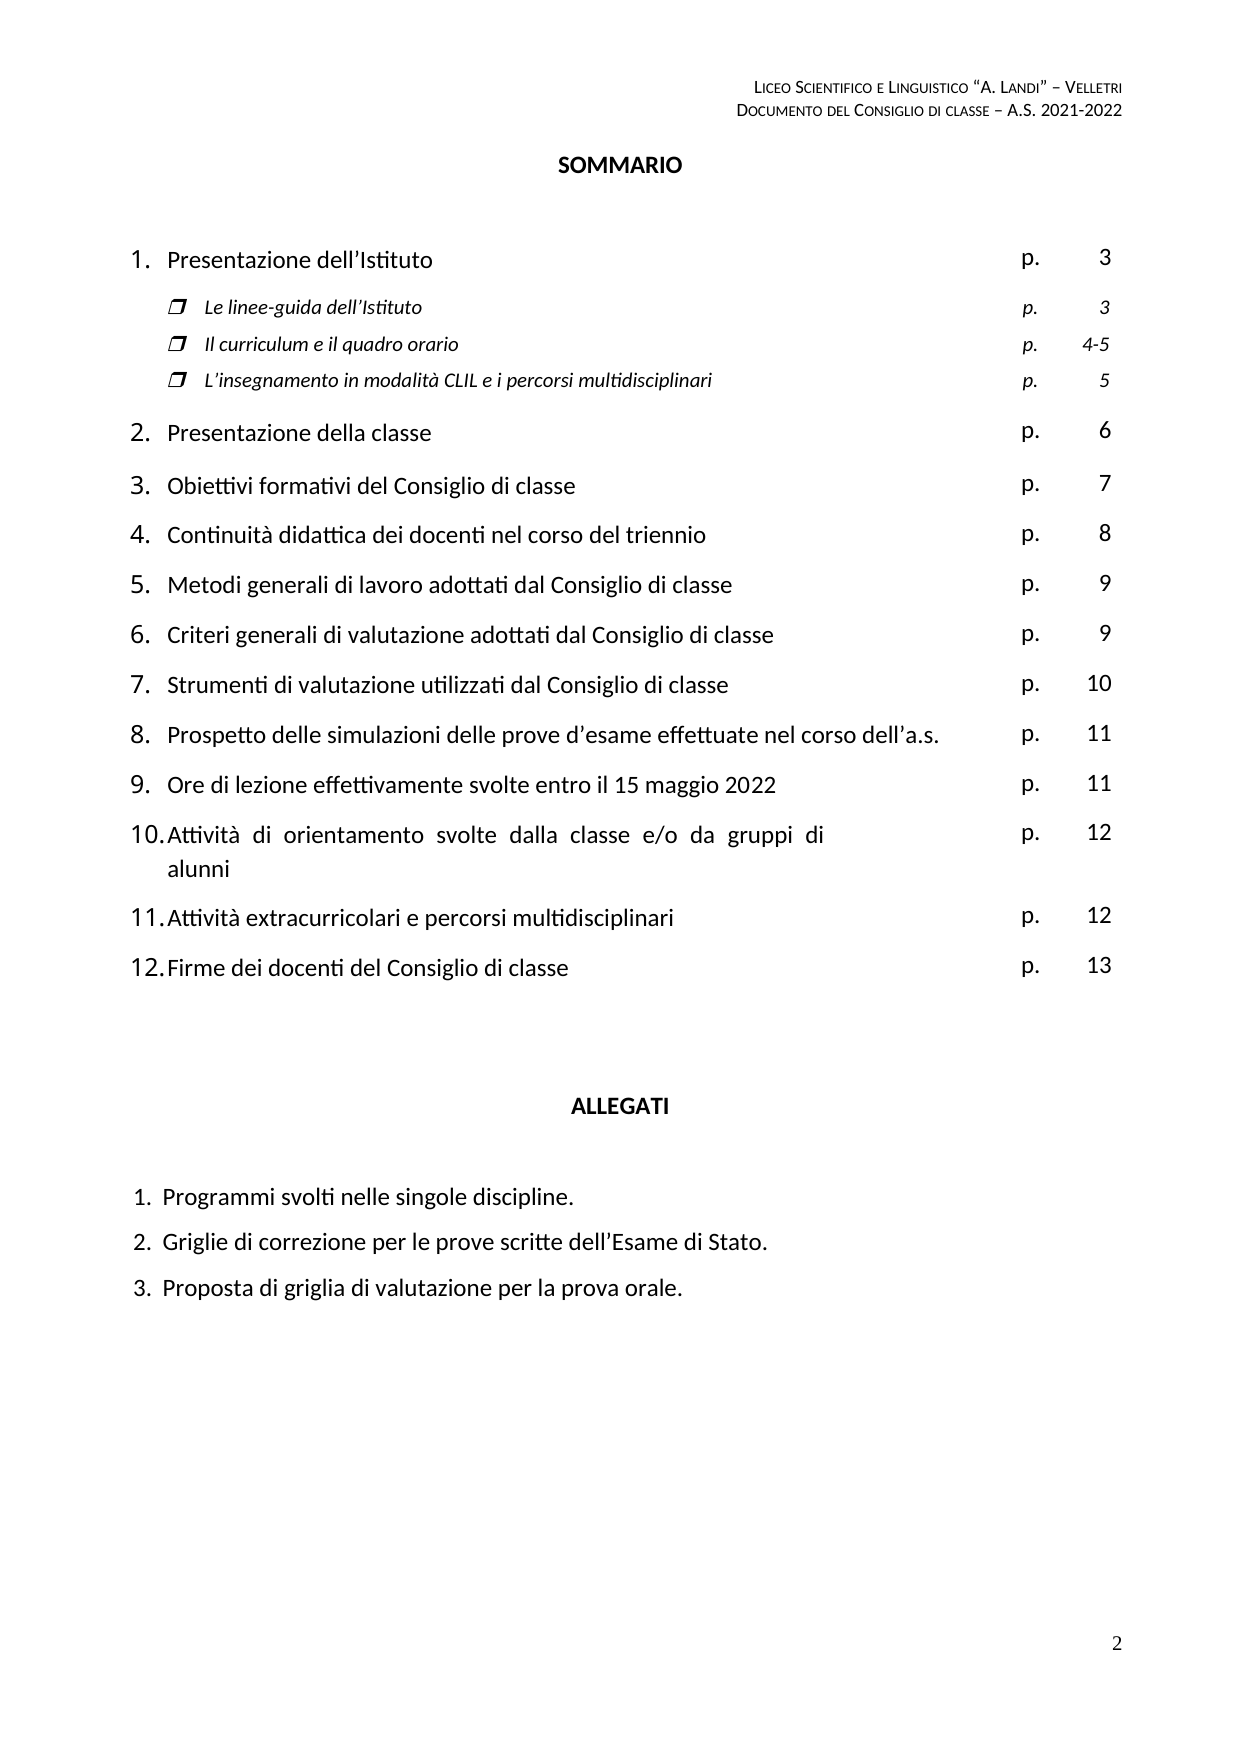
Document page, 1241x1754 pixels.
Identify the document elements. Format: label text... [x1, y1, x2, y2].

table_cell p. [1007, 717, 1051, 766]
table_cell 11 [1052, 717, 1122, 766]
table_cell 7 [1052, 467, 1122, 516]
table_cell Presentazione della classe [119, 414, 1006, 466]
table_header 3 [1052, 241, 1122, 293]
table_cell p. [1007, 295, 1051, 330]
list Proposta di griglia di valutazione per la prova orale. [133, 1272, 1122, 1303]
table_cell 12 [1052, 899, 1122, 948]
table_cell Le linee-guida dell’Istituto [119, 295, 1006, 330]
table_cell Il curriculum e il quadro orario [119, 331, 1006, 366]
table_cell p. [1007, 367, 1051, 413]
table_cell Strumenti di valutazione utilizzati dal Consiglio di classe [119, 667, 1006, 716]
list Griglie di correzione per le prove scritte dell’Esame di Stato. [133, 1227, 1122, 1257]
table_cell Continuità didattica dei docenti nel corso del triennio [119, 517, 1006, 566]
table_cell Criteri generali di valutazione adottati dal Consiglio di classe [119, 617, 1006, 666]
table_cell p. [1007, 567, 1051, 616]
table_cell 10 [1052, 667, 1122, 716]
text ALLEGATI [118, 1090, 1122, 1121]
table_cell p. [1007, 467, 1051, 516]
text SOMMARIO [118, 149, 1122, 180]
table_cell 8 [1052, 517, 1122, 566]
table_cell 9 [1052, 617, 1122, 666]
table_cell p. [1007, 331, 1051, 366]
table_cell 5 [1052, 367, 1122, 413]
table_cell 12 [1052, 817, 1122, 898]
table_cell 13 [1052, 949, 1122, 998]
table_cell Firme dei docenti del Consiglio di classe [119, 949, 1006, 998]
table_cell p. [1007, 817, 1051, 898]
table_cell Ore di lezione effettivamente svolte entro il 15 maggio 2022 [119, 767, 1006, 816]
table_cell Prospetto delle simulazioni delle prove d’esame effettuate nel corso dell’a.s. [119, 717, 1006, 766]
table_cell Attività extracurricolari e percorsi multidisciplinari [119, 899, 1006, 948]
table_cell 9 [1052, 567, 1122, 616]
table_cell p. [1007, 949, 1051, 998]
table_cell p. [1007, 767, 1051, 816]
table_cell Attività di orientamento svolte dalla classe e/o da gruppi di alunni [119, 817, 1006, 898]
table_cell p. [1007, 414, 1051, 466]
table_cell p. [1007, 617, 1051, 666]
table_cell 4-5 [1052, 331, 1122, 366]
table_cell p. [1007, 517, 1051, 566]
table_cell p. [1007, 667, 1051, 716]
table_cell 11 [1052, 767, 1122, 816]
table_header p. [1007, 241, 1051, 293]
table_header Presentazione dell’Istituto [119, 241, 1006, 293]
list Programmi svolti nelle singole discipline. [133, 1181, 1122, 1211]
table_cell p. [1007, 899, 1051, 948]
table_cell Obiettivi formativi del Consiglio di classe [119, 467, 1006, 516]
table_cell Metodi generali di lavoro adottati dal Consiglio di classe [119, 567, 1006, 616]
table_cell L’insegnamento in modalità CLIL e i percorsi multidisciplinari [119, 367, 1006, 413]
table_cell 3 [1052, 295, 1122, 330]
table_cell 6 [1052, 414, 1122, 466]
